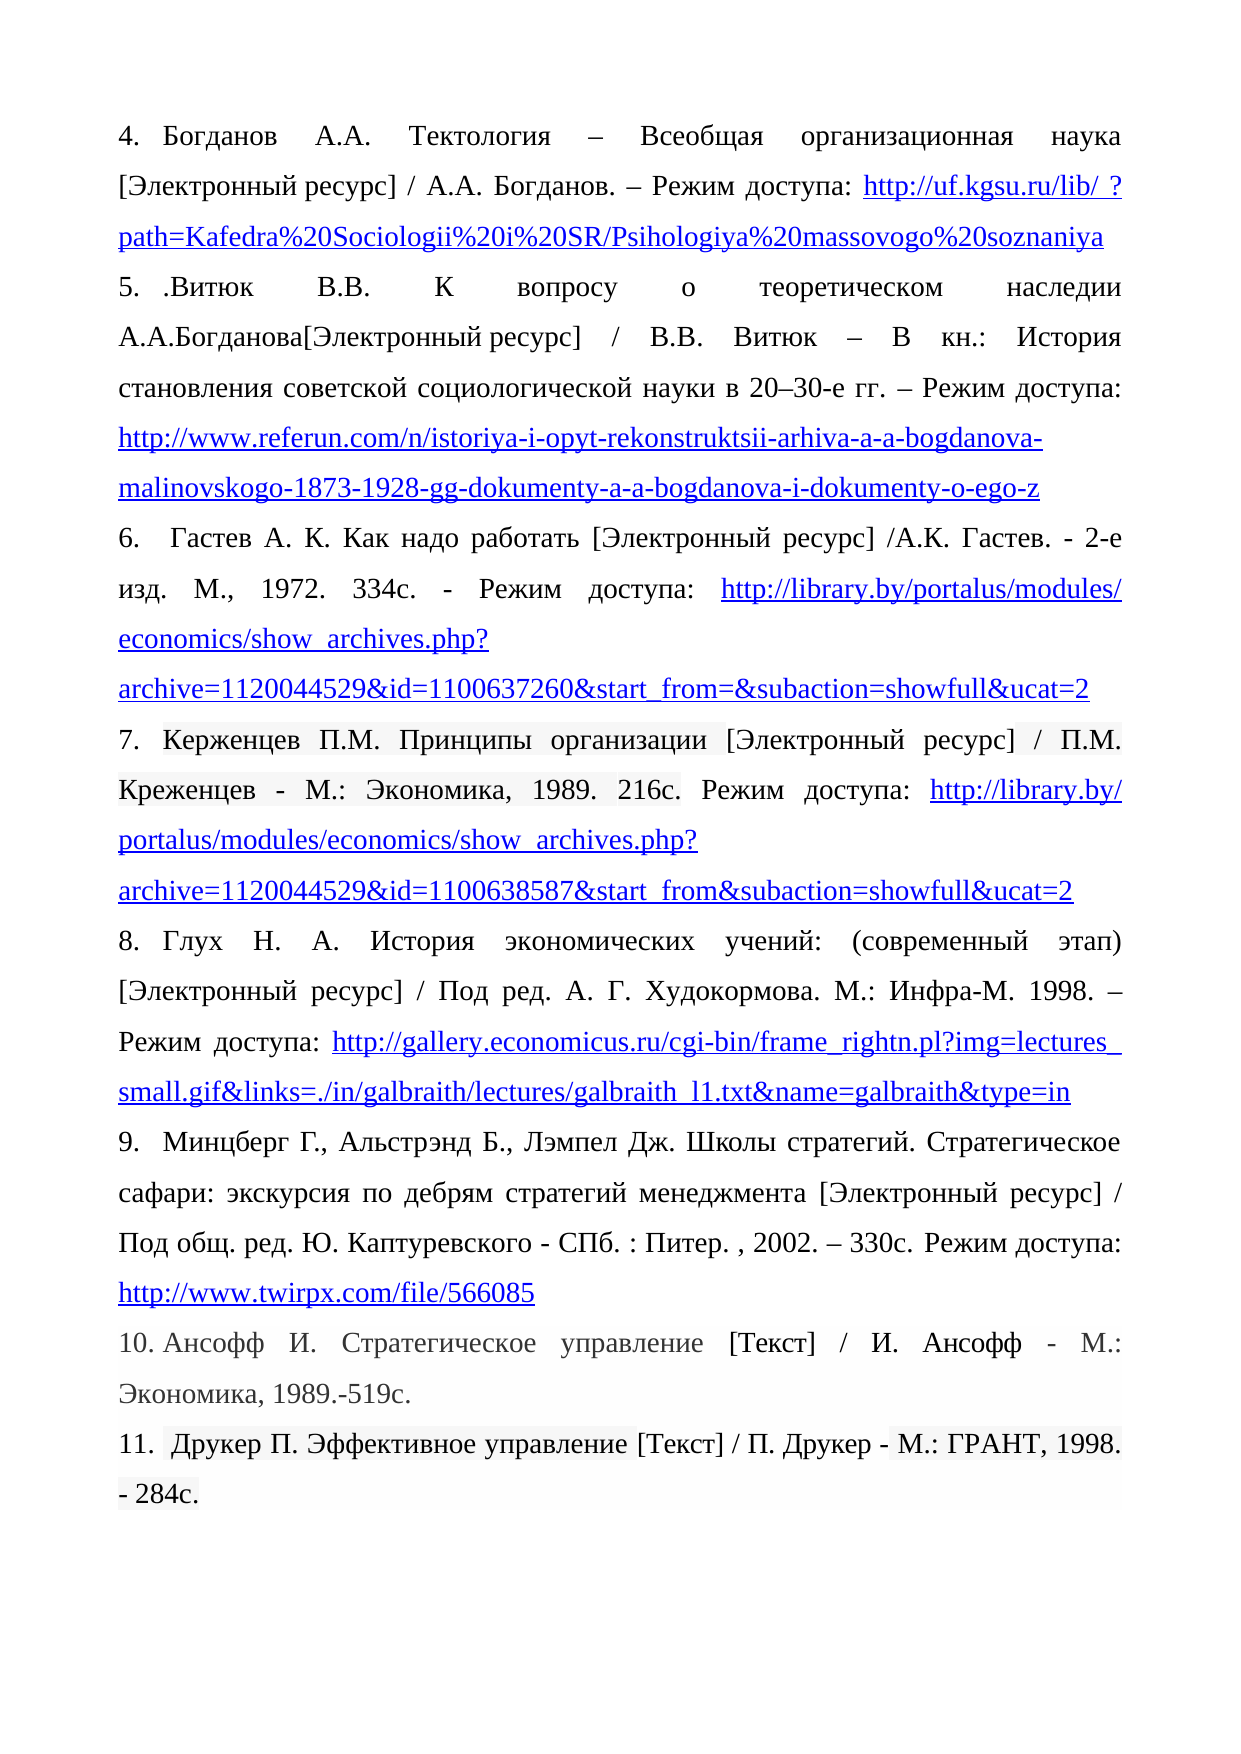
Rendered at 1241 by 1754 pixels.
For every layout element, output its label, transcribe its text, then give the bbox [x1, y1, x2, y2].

list Богданов А.А. Тектология – Всеобщая организационная наука [Электронный ресурс] / А.А. Богданов. – Режим доступа: http://uf.kgsu.ru/lib/ ?path=Kafedra%20Sociologii%20i%20SR/Psihologiya%20massovogo%20soznaniya [118, 199, 1122, 252]
list Богданов А.А. Тектология – Всеобщая организационная наука [Электронный ресурс] / А.А. Богданов. – Режим доступа: http://uf.kgsu.ru/lib/ ?path=Kafedra%20Sociologii%20i%20SR/Psihologiya%20massovogo%20soznaniya [118, 118, 1122, 198]
list Друкер П. Эффективное управление [Текст] / П. Друкер - М.: ГРАНТ, 1998. - 284с. [118, 1426, 1122, 1510]
list Минцберг Г., Альстрэнд Б., Лэмпел Дж. Школы стратегий. Стратегическое сафари: экскурсия по дебрям стратегий менеджмента [Электронный ресурс] / Под общ. ред. Ю. Каптуревского - СПб. : Питер. , 2002. – 330с. Режим доступа: http://www.twirpx.com/file/566085 [118, 1258, 1122, 1309]
list Гастев А. К. Как надо работать [Электронный ресурс] /А.К. Гастев. - 2-е изд. М., 1972. 334с. - Режим доступа: http://library.by/portalus/modules/ economics/show_archives.php?archive=1120044529&id=1100637260&start_from=&subaction=showfull&ucat=2 [118, 521, 1122, 705]
list Керженцев П.М. Принципы организации [Электронный ресурс] / П.М. Креженцев - М.: Экономика, 1989. 216с. Режим доступа: http://library.by/ portalus/modules/economics/show_archives.php?archive=1120044529&id=1100638587&start_from&subaction=showfull&ucat=2 [118, 722, 1122, 906]
list Ансофф И. Стратегическое управление [Текст] / И. Ансофф - М.: Экономика, 1989.-519с. [118, 1326, 1122, 1409]
list Глух Н. А. История экономических учений: (современный этап) [Электронный ресурс] / Под ред. А. Г. Худокормова. М.: Инфра-М. 1998. – Режим доступа: http://gallery.economicus.ru/cgi-bin/frame_rightn.pl?img=lectures_ small.gif&links=./in/galbraith/lectures/galbraith_l1.txt&name=galbraith&type=in [118, 923, 1122, 1024]
list Минцберг Г., Альстрэнд Б., Лэмпел Дж. Школы стратегий. Стратегическое сафари: экскурсия по дебрям стратегий менеджмента [Электронный ресурс] / Под общ. ред. Ю. Каптуревского - СПб. : Питер. , 2002. – 330с. Режим доступа: http://www.twirpx.com/file/566085 [118, 1124, 1122, 1225]
list .Витюк В.В. К вопросу о теоретическом наследии А.А.Богданова[Электронный ресурс] / В.В. Витюк – В кн.: История становления советской социологической науки в 20–30-е гг. – Режим доступа: http://www.referun.com/n/istoriya-i-opyt-rekonstruktsii-arhiva-a-a-bogdanova-malinovskogo-1873-1928-gg-dokumenty-a-a-bogdanova-i-dokumenty-o-ego-z [118, 269, 1122, 504]
list Глух Н. А. История экономических учений: (современный этап) [Электронный ресурс] / Под ред. А. Г. Худокормова. М.: Инфра-М. 1998. – Режим доступа: http://gallery.economicus.ru/cgi-bin/frame_rightn.pl?img=lectures_ small.gif&links=./in/galbraith/lectures/galbraith_l1.txt&name=galbraith&type=in [118, 1057, 1122, 1108]
